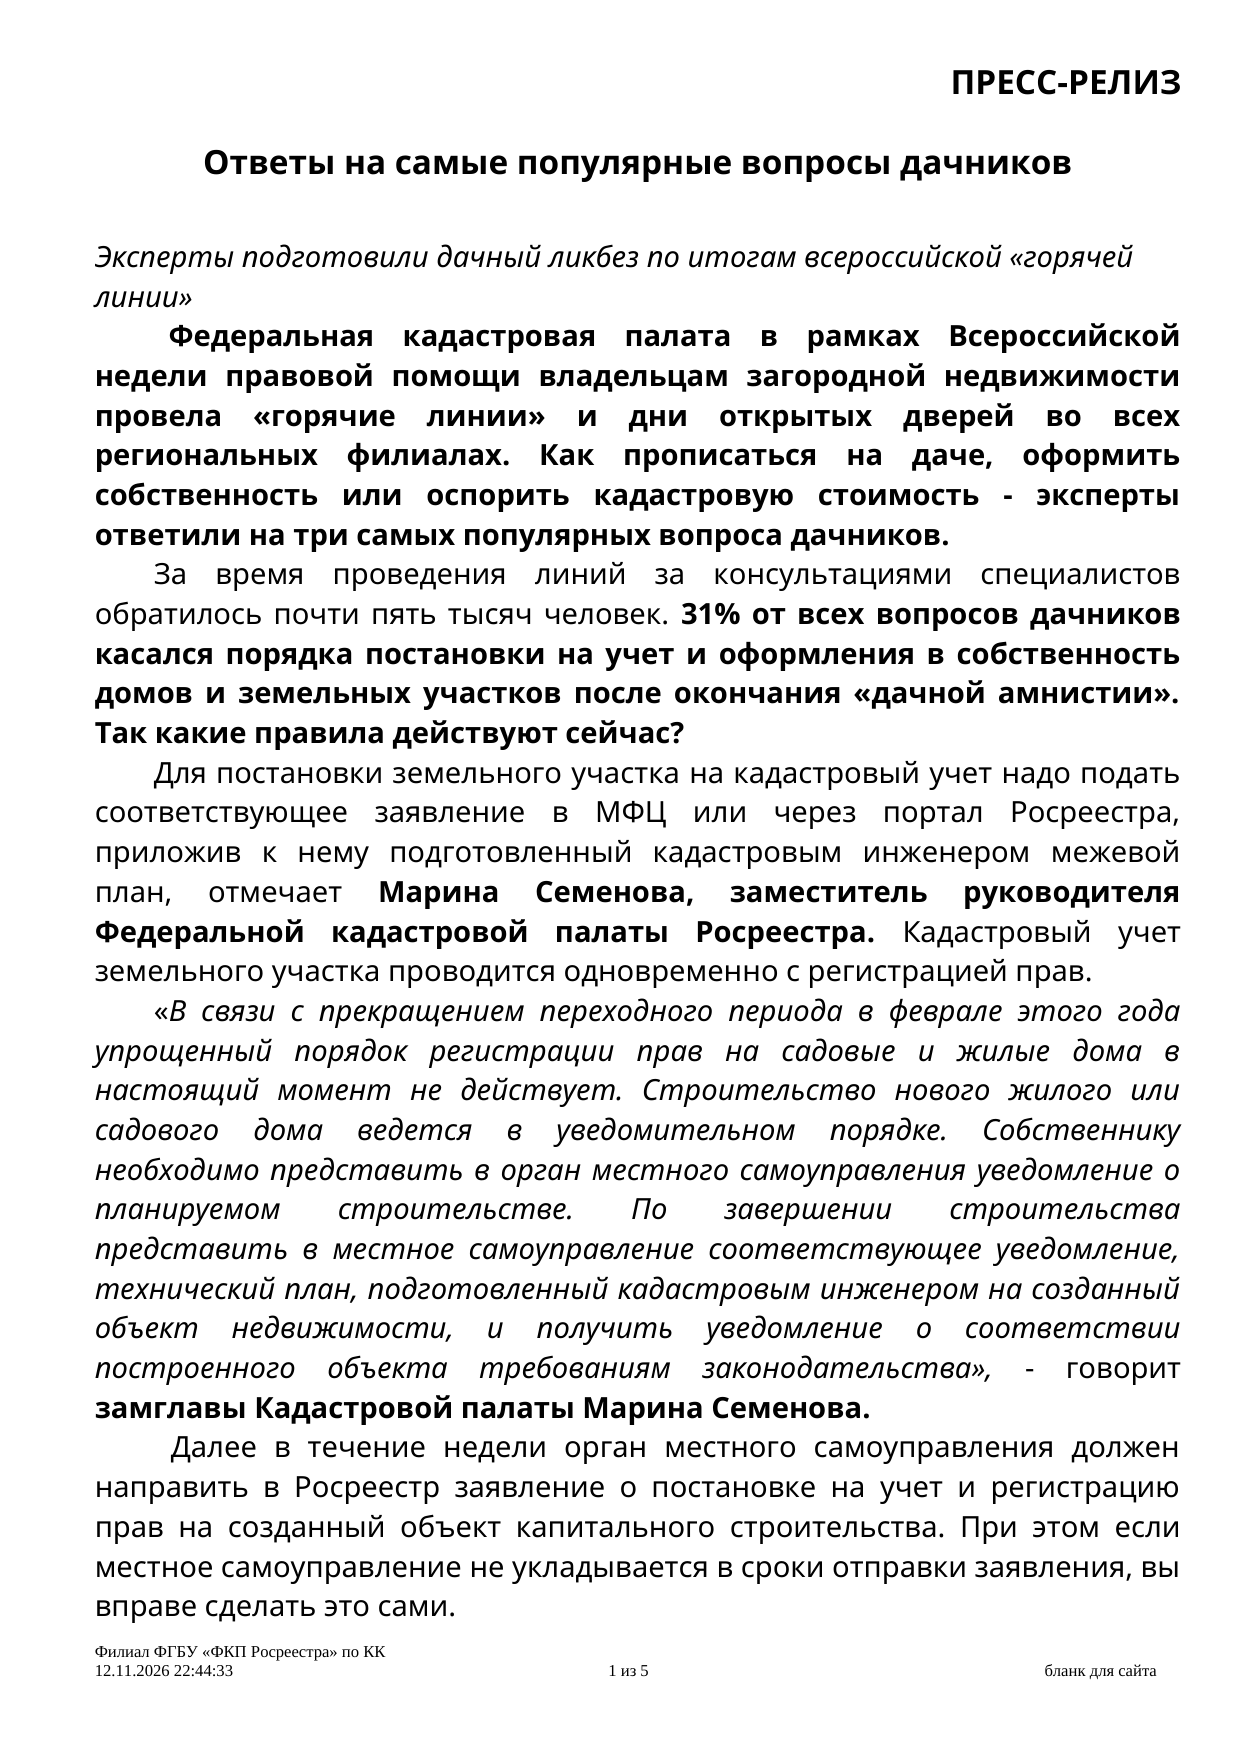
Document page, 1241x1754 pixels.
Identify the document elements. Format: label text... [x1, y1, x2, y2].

text За время проведения линий за консультациями специалистов обратилось почти пять тысяч человек. 31% от всех вопросов дачников касался порядка постановки на учет и оформления в собственность домов и земельных участков после окончания «дачной амнистии». Так какие правила действуют сейчас? [94, 554, 1181, 752]
text Федеральная кадастровая палата в рамках Всероссийской недели правовой помощи владельцам загородной недвижимости провела «горячие линии» и дни открытых дверей во всех региональных филиалах. Как прописаться на даче, оформить собственность или оспорить кадастровую стоимость - эксперты ответили на три самых популярных вопроса дачников. [94, 316, 1181, 554]
text Эксперты подготовили дачный ликбез по итогам всероссийской «горячей линии» [94, 236, 1181, 316]
text ПРЕСС-РЕЛИЗ [94, 59, 1181, 104]
text Далее в течение недели орган местного самоуправления должен направить в Росреестр заявление о постановке на учет и регистрацию прав на созданный объект капитального строительства. При этом если местное самоуправление не укладывается в сроки отправки заявления, вы вправе сделать это сами. [94, 1427, 1181, 1625]
text «В связи с прекращением переходного периода в феврале этого года упрощенный порядок регистрации прав на садовые и жилые дома в настоящий момент не действует. Строительство нового жилого или садового дома ведется в уведомительном порядке. Собственнику необходимо представить в орган местного самоуправления уведомление о планируемом строительстве. По завершении строительства представить в местное самоуправление соответствующее уведомление, технический план, подготовленный кадастровым инженером на созданный объект недвижимости, и получить уведомление о соответствии построенного объекта требованиям законодательства», - говорит замглавы Кадастровой палаты Марина Семенова. [94, 990, 1181, 1427]
text Ответы на самые популярные вопросы дачников [94, 138, 1181, 184]
text Для постановки земельного участка на кадастровый учет надо подать соответствующее заявление в МФЦ или через портал Росреестра, приложив к нему подготовленный кадастровым инженером межевой план, отмечает Марина Семенова, заместитель руководителя Федеральной кадастровой палаты Росреестра. Кадастровый учет земельного участка проводится одновременно с регистрацией прав. [94, 752, 1181, 990]
